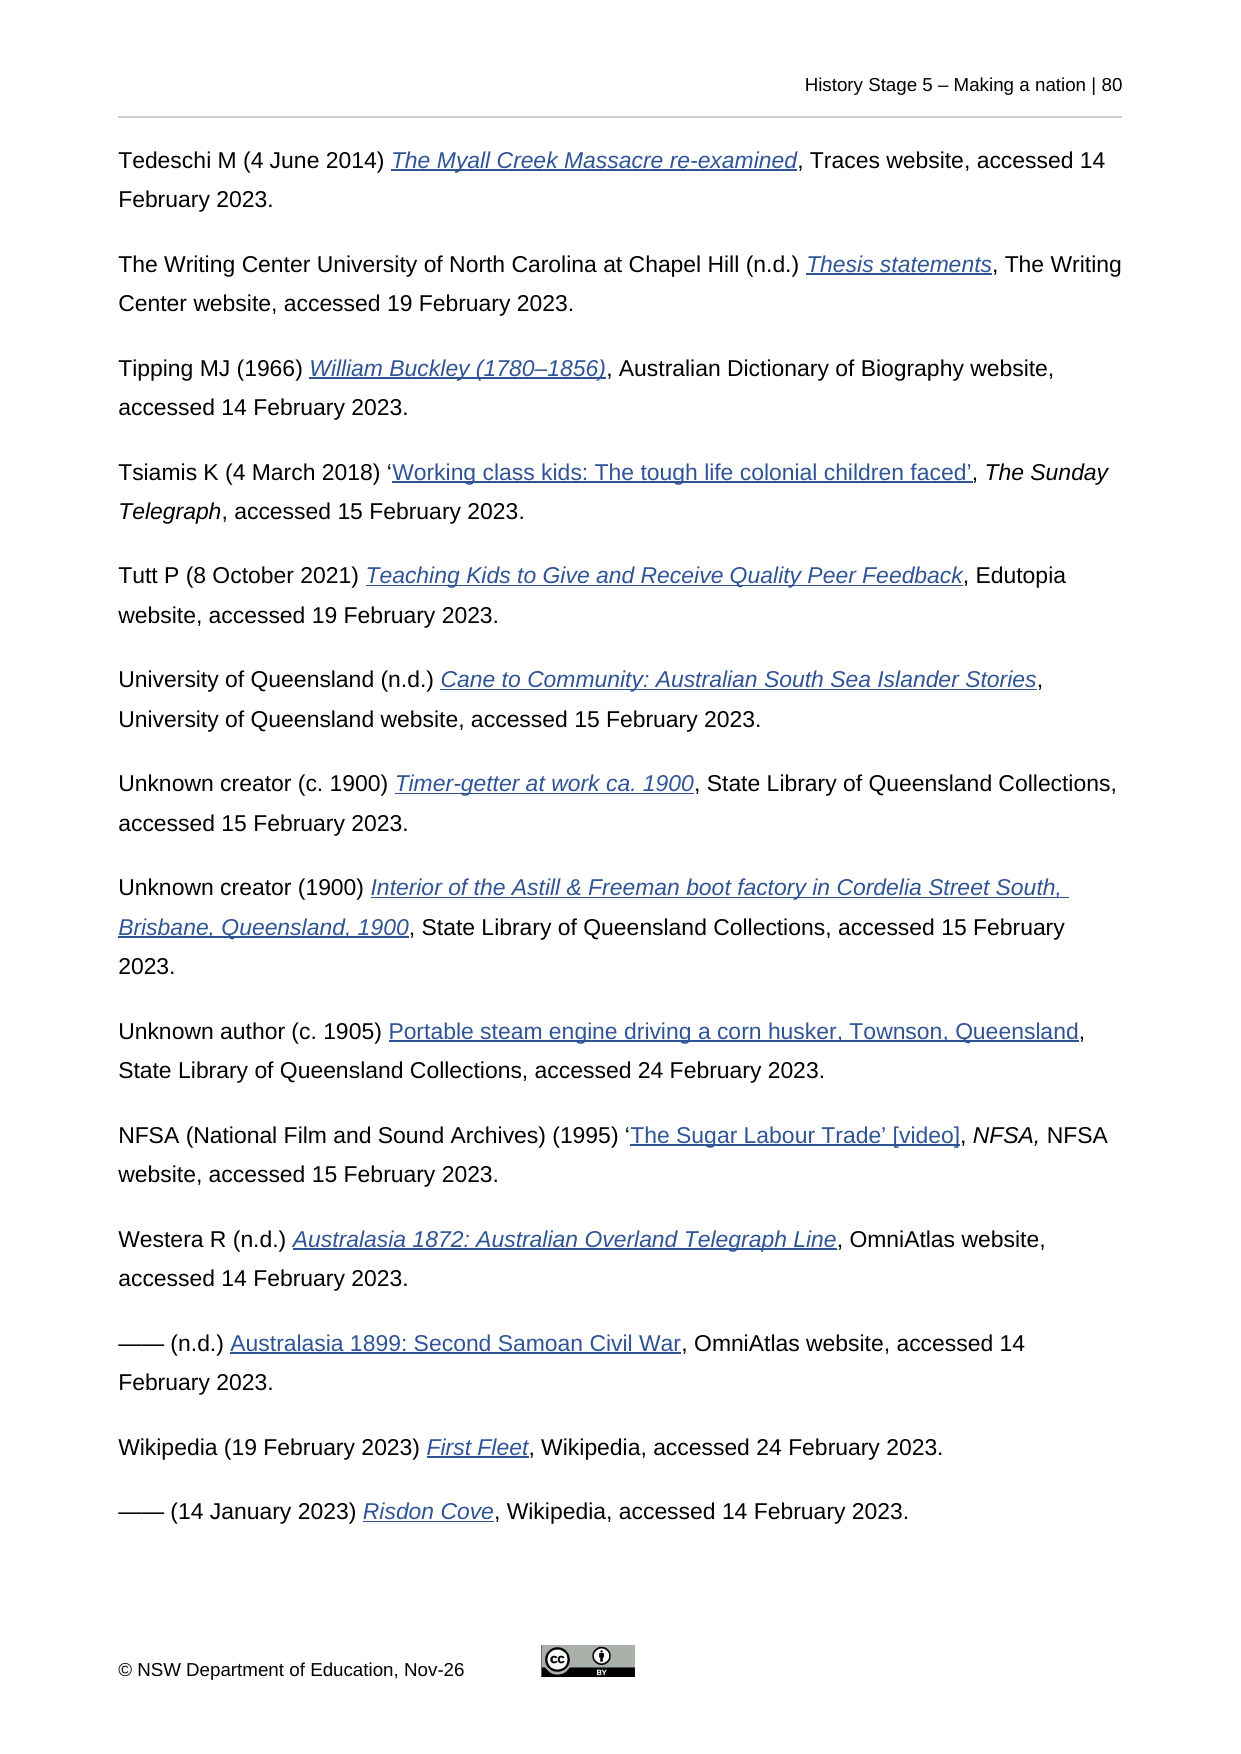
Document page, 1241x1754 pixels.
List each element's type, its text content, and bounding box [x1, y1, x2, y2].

text Unknown creator (c. 1900) Timer-getter at work ca. 1900, State Library of Queensland Collections, accessed 15 February 2023. [118, 770, 1122, 836]
picture [541, 1645, 635, 1677]
text —— (n.d.) Australasia 1899: Second Samoan Civil War, OmniAtlas website, accessed 14 February 2023. [118, 1329, 1122, 1395]
text Wikipedia (19 February 2023) First Fleet, Wikipedia, accessed 24 February 2023. [118, 1433, 1122, 1460]
text Tutt P (8 October 2021) Teaching Kids to Give and Receive Quality Peer Feedback, Edutopia website, accessed 19 February 2023. [118, 562, 1122, 628]
text Tedeschi M (4 June 2014) The Myall Creek Massacre re-examined, Traces website, accessed 14 February 2023. [118, 147, 1122, 212]
text Tipping MJ (1966) William Buckley (1780–1856), Australian Dictionary of Biography website, accessed 14 February 2023. [118, 354, 1122, 420]
text Westera R (n.d.) Australasia 1872: Australian Overland Telegraph Line, OmniAtlas website, accessed 14 February 2023. [118, 1226, 1122, 1291]
text The Writing Center University of North Carolina at Chapel Hill (n.d.) Thesis statements, The Writing Center website, accessed 19 February 2023. [118, 251, 1122, 316]
text University of Queensland (n.d.) Cane to Community: Australian South Sea Islander Stories, University of Queensland website, accessed 15 February 2023. [118, 666, 1122, 732]
text NFSA (National Film and Sound Archives) (1995) ‘The Sugar Labour Trade’ [video], NFSA, NFSA website, accessed 15 February 2023. [118, 1122, 1122, 1187]
text Unknown author (c. 1905) Portable steam engine driving a corn husker, Townson, Queensland, State Library of Queensland Collections, accessed 24 February 2023. [118, 1018, 1122, 1083]
text Tsiamis K (4 March 2018) ‘Working class kids: The tough life colonial children faced’, The Sunday Telegraph, accessed 15 February 2023. [118, 458, 1122, 524]
text —— (14 January 2023) Risdon Cove, Wikipedia, accessed 14 February 2023. [118, 1498, 1122, 1524]
text Unknown creator (1900) Interior of the Astill & Freeman boot factory in Cordelia Street South, Brisbane, Queensland, 1900, State Library of Queensland Collections, accessed 15 February 2023. [118, 874, 1122, 979]
